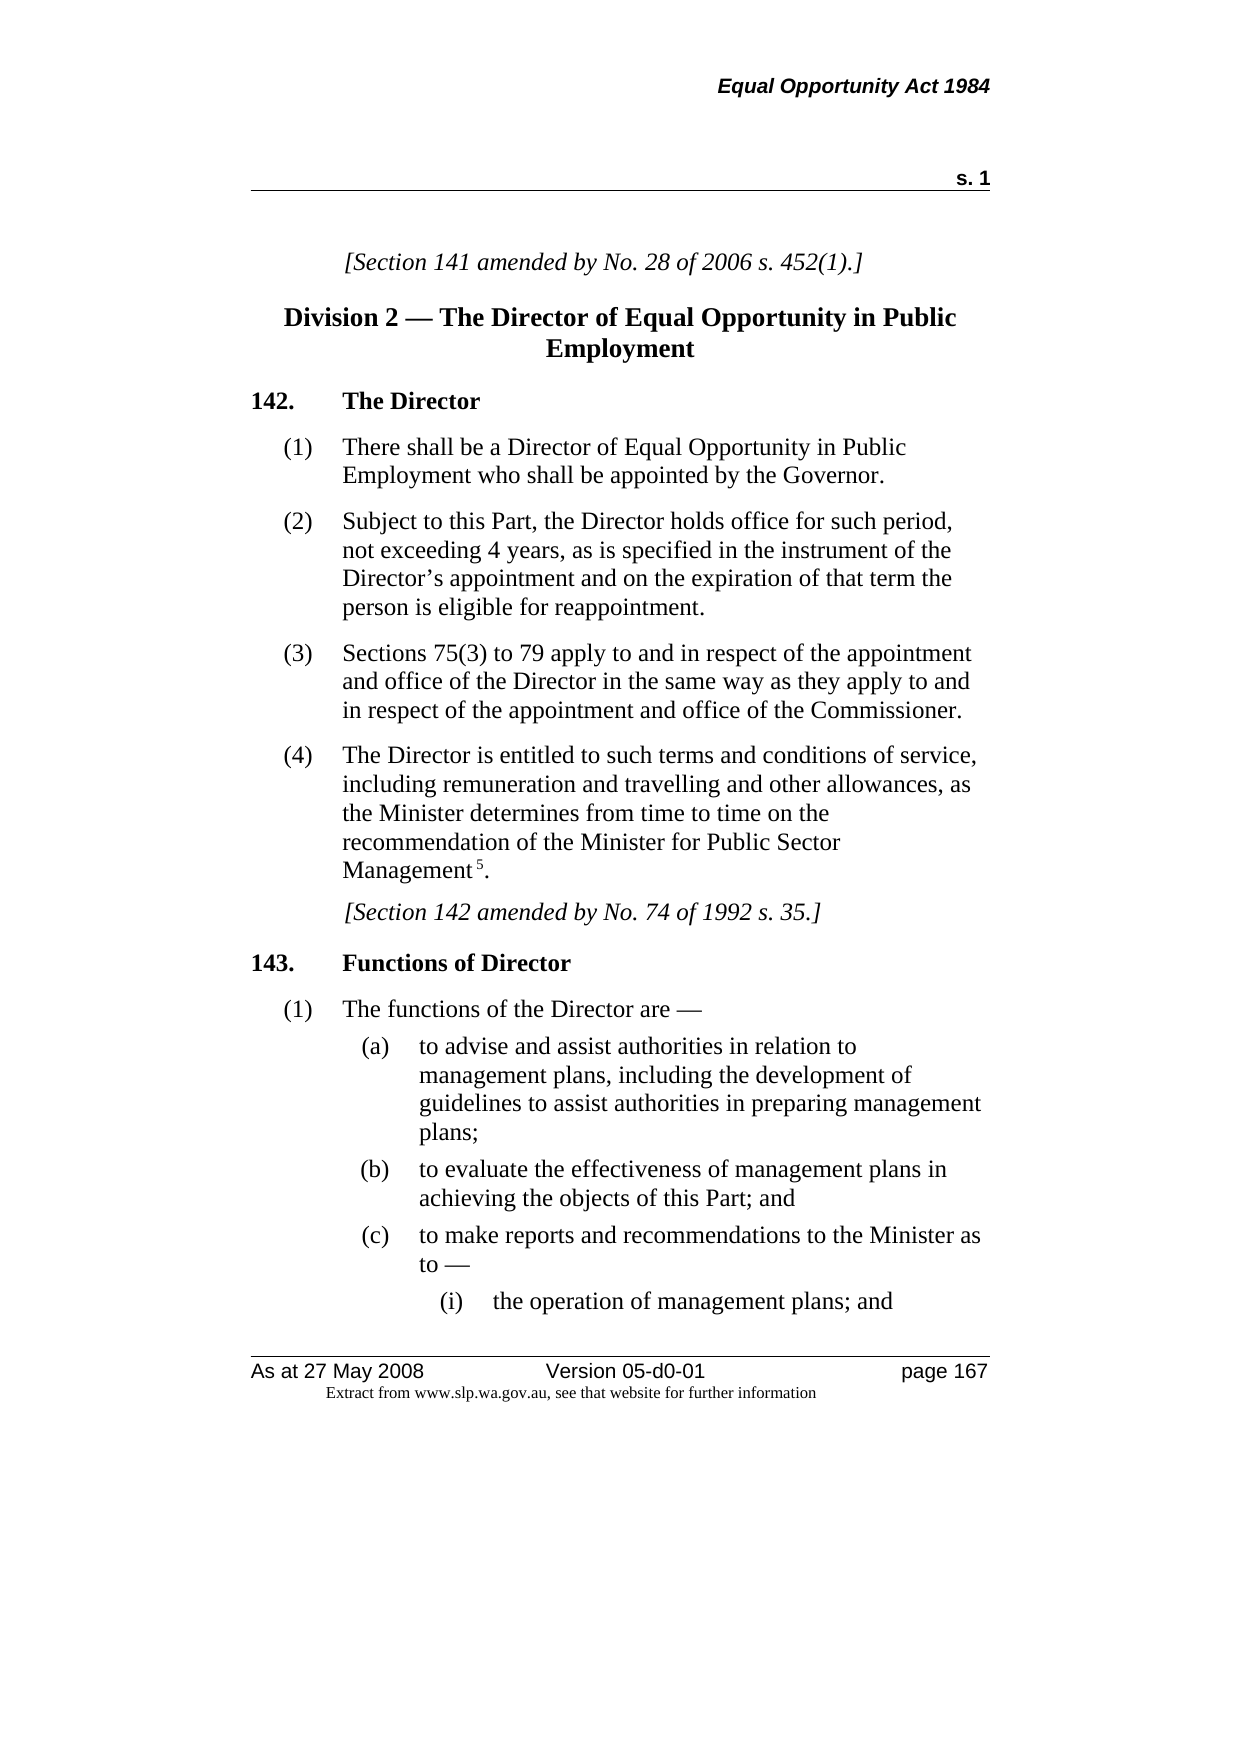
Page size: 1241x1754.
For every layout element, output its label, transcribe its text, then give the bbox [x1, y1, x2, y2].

text (b) to evaluate the effectiveness of management plans in achieving the objects of this Part; and [251, 1154, 990, 1212]
text [Section 142 amended by No. 74 of 1992 s. 35.] [251, 897, 990, 926]
text (a) to advise and assist authorities in relation to management plans, including the development of guidelines to assist authorities in preparing management plans; [251, 1031, 990, 1146]
subtitle Division 2 — The Director of Equal Opportunity in Public Employment [251, 301, 990, 363]
text (i) the operation of management plans; and [251, 1286, 990, 1315]
text (1) The functions of the Director are — [251, 994, 990, 1023]
text (4) The Director is entitled to such terms and conditions of service, including remuneration and travelling and other allowances, as the Minister determines from time to time on the recommendation of the Minister for Public Sector Management 5. [251, 741, 990, 884]
text (3) Sections 75(3) to 79 apply to and in respect of the appointment and office of the Director in the same way as they apply to and in respect of the appointment and office of the Commissioner. [251, 638, 990, 724]
text (c) to make reports and recommendations to the Minister as to — [251, 1220, 990, 1278]
subtitle 142. The Director [251, 386, 990, 415]
text (1) There shall be a Director of Equal Opportunity in Public Employment who shall be appointed by the Governor. [251, 432, 990, 489]
text (2) Subject to this Part, the Director holds office for such period, not exceeding 4 years, as is specified in the instrument of the Director’s appointment and on the expiration of that term the person is eligible for reappointment. [251, 506, 990, 621]
text [Section 141 amended by No. 28 of 2006 s. 452(1).] [251, 247, 990, 276]
subtitle 143. Functions of Director [251, 948, 990, 977]
